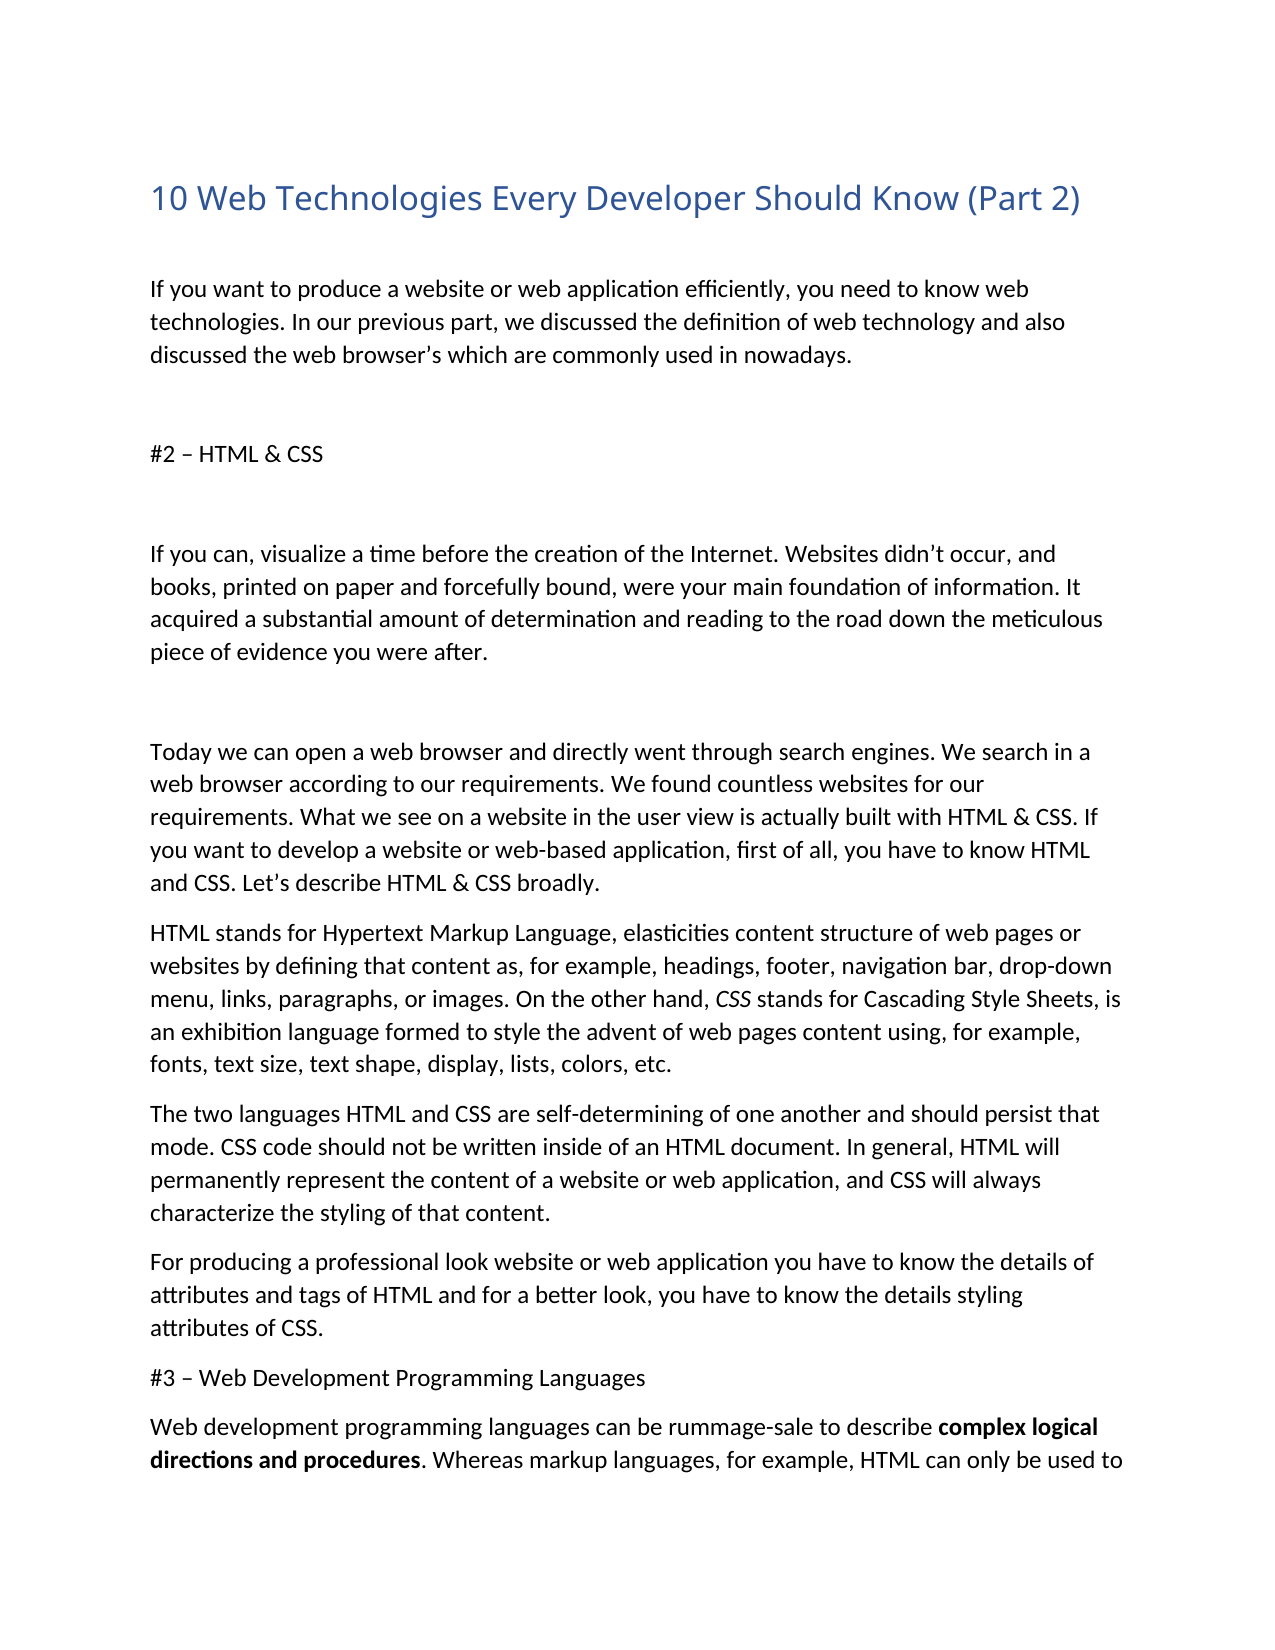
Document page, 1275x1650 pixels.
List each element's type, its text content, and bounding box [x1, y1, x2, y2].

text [150, 1411, 1125, 1475]
text #3 – Web Development Programming Languages [150, 1362, 1125, 1392]
text HTML stands for Hypertext Markup Language, elasticities content structure of web pages or websites by defining that content as, for example, headings, footer, navigation bar, drop-down menu, links, paragraphs, or images. On the other hand, CSS stands for Cascading Style Sheets, is an exhibition language formed to style the advent of web pages content using, for example, fonts, text size, text shape, display, lists, colors, etc. [150, 917, 1125, 1079]
text The two languages HTML and CSS are self-determining of one another and should persist that mode. CSS code should not be written inside of an HTML document. In general, HTML will permanently represent the content of a website or web application, and CSS will always characterize the styling of that content. [150, 1098, 1125, 1227]
text If you want to produce a website or web application efficiently, you need to know web technologies. In our previous part, we discussed the definition of web technology and also discussed the web browser’s which are commonly used in nowadays. [150, 273, 1125, 370]
text For producing a professional look website or web application you have to know the details of attributes and tags of HTML and for a better look, you have to know the details styling attributes of CSS. [150, 1246, 1125, 1343]
text #2 – HTML & CSS [150, 438, 1125, 469]
text Today we can open a web browser and directly went through search engines. We search in a web browser according to our requirements. We found countless websites for our requirements. What we see on a website in the user view is actually built with HTML & CSS. If you want to develop a website or web-based application, first of all, you have to know HTML and CSS. Let’s describe HTML & CSS broadly. [150, 736, 1125, 898]
subtitle 10 Web Technologies Every Developer Should Know (Part 2) [150, 175, 1125, 220]
text If you can, visualize a time before the creation of the Internet. Websites didn’t occur, and books, printed on paper and forcefully bound, were your main foundation of information. It acquired a substantial amount of determination and reading to the road down the meticulous piece of evidence you were after. [150, 538, 1125, 667]
